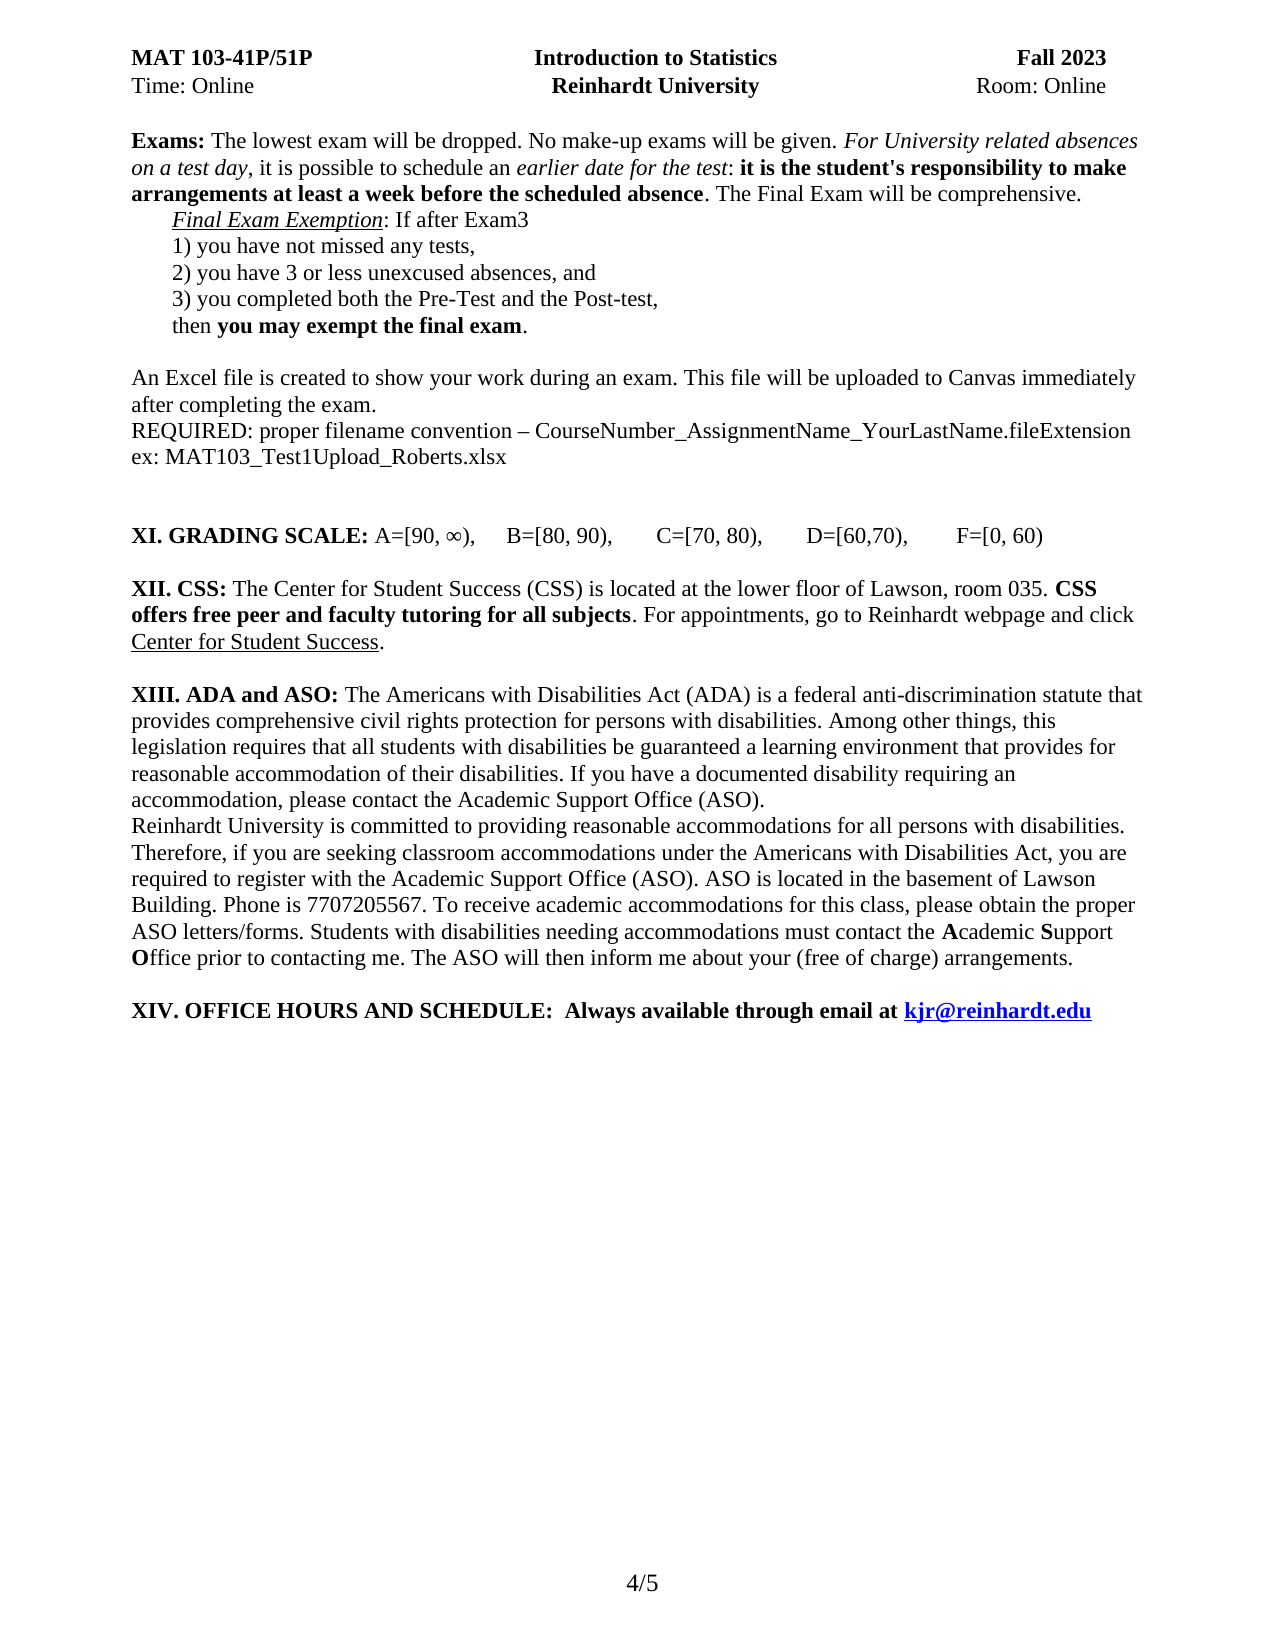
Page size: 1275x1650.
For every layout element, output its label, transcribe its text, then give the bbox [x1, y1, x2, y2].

text REQUIRED: proper filename convention – CourseNumber_AssignmentName_YourLastName.fileExtension [131, 417, 1153, 443]
text Exams: The lowest exam will be dropped. No make-up exams will be given. For University related absences on a test day, it is possible to schedule an earlier date for the test: it is the student's responsibility to make arrangements at least a week before the scheduled absence. The Final Exam will be comprehensive. [131, 127, 1153, 206]
text XI. GRADING SCALE: A=[90, ∞), B=[80, 90), C=[70, 80), D=[60,70), F=[0, 60) [131, 522, 1153, 549]
text ex: MAT103_Test1Upload_Roberts.xlsx [131, 443, 1153, 470]
text Reinhardt University is committed to providing reasonable accommodations for all persons with disabilities. Therefore, if you are seeking classroom accommodations under the Americans with Disabilities Act, you are required to register with the Academic Support Office (ASO). ASO is located in the basement of Lawson Building. Phone is 7707205567. To receive academic accommodations for this class, please obtain the proper ASO letters/forms. Students with disabilities needing accommodations must contact the Academic Support Office prior to contacting me. The ASO will then inform me about your (free of charge) arrangements. [131, 812, 1153, 971]
text XIII. ADA and ASO: The Americans with Disabilities Act (ADA) is a federal anti-discrimination statute that provides comprehensive civil rights protection for persons with disabilities. Among other things, this legislation requires that all students with disabilities be guaranteed a learning environment that provides for reasonable accommodation of their disabilities. If you have a documented disability requiring an accommodation, please contact the Academic Support Office (ASO). [131, 681, 1153, 812]
text An Excel file is created to show your work during an exam. This file will be uploaded to Canvas immediately after completing the exam. [131, 364, 1153, 417]
text XII. CSS: The Center for Student Success (CSS) is located at the lower floor of Lawson, room 035. CSS offers free peer and faculty tutoring for all subjects. For appointments, go to Reinhardt webpage and click Center for Student Success. [131, 575, 1153, 654]
text Final Exam Exemption: If after Exam3 1) you have not missed any tests, 2) you have 3 or less unexcused absences, and 3) you completed both the Pre-Test and the Post-test, then you may exempt the final exam. [172, 206, 1153, 338]
text XIV. OFFICE HOURS AND SCHEDULE: Always available through email at kjr@reinhardt.edu [131, 997, 1153, 1023]
